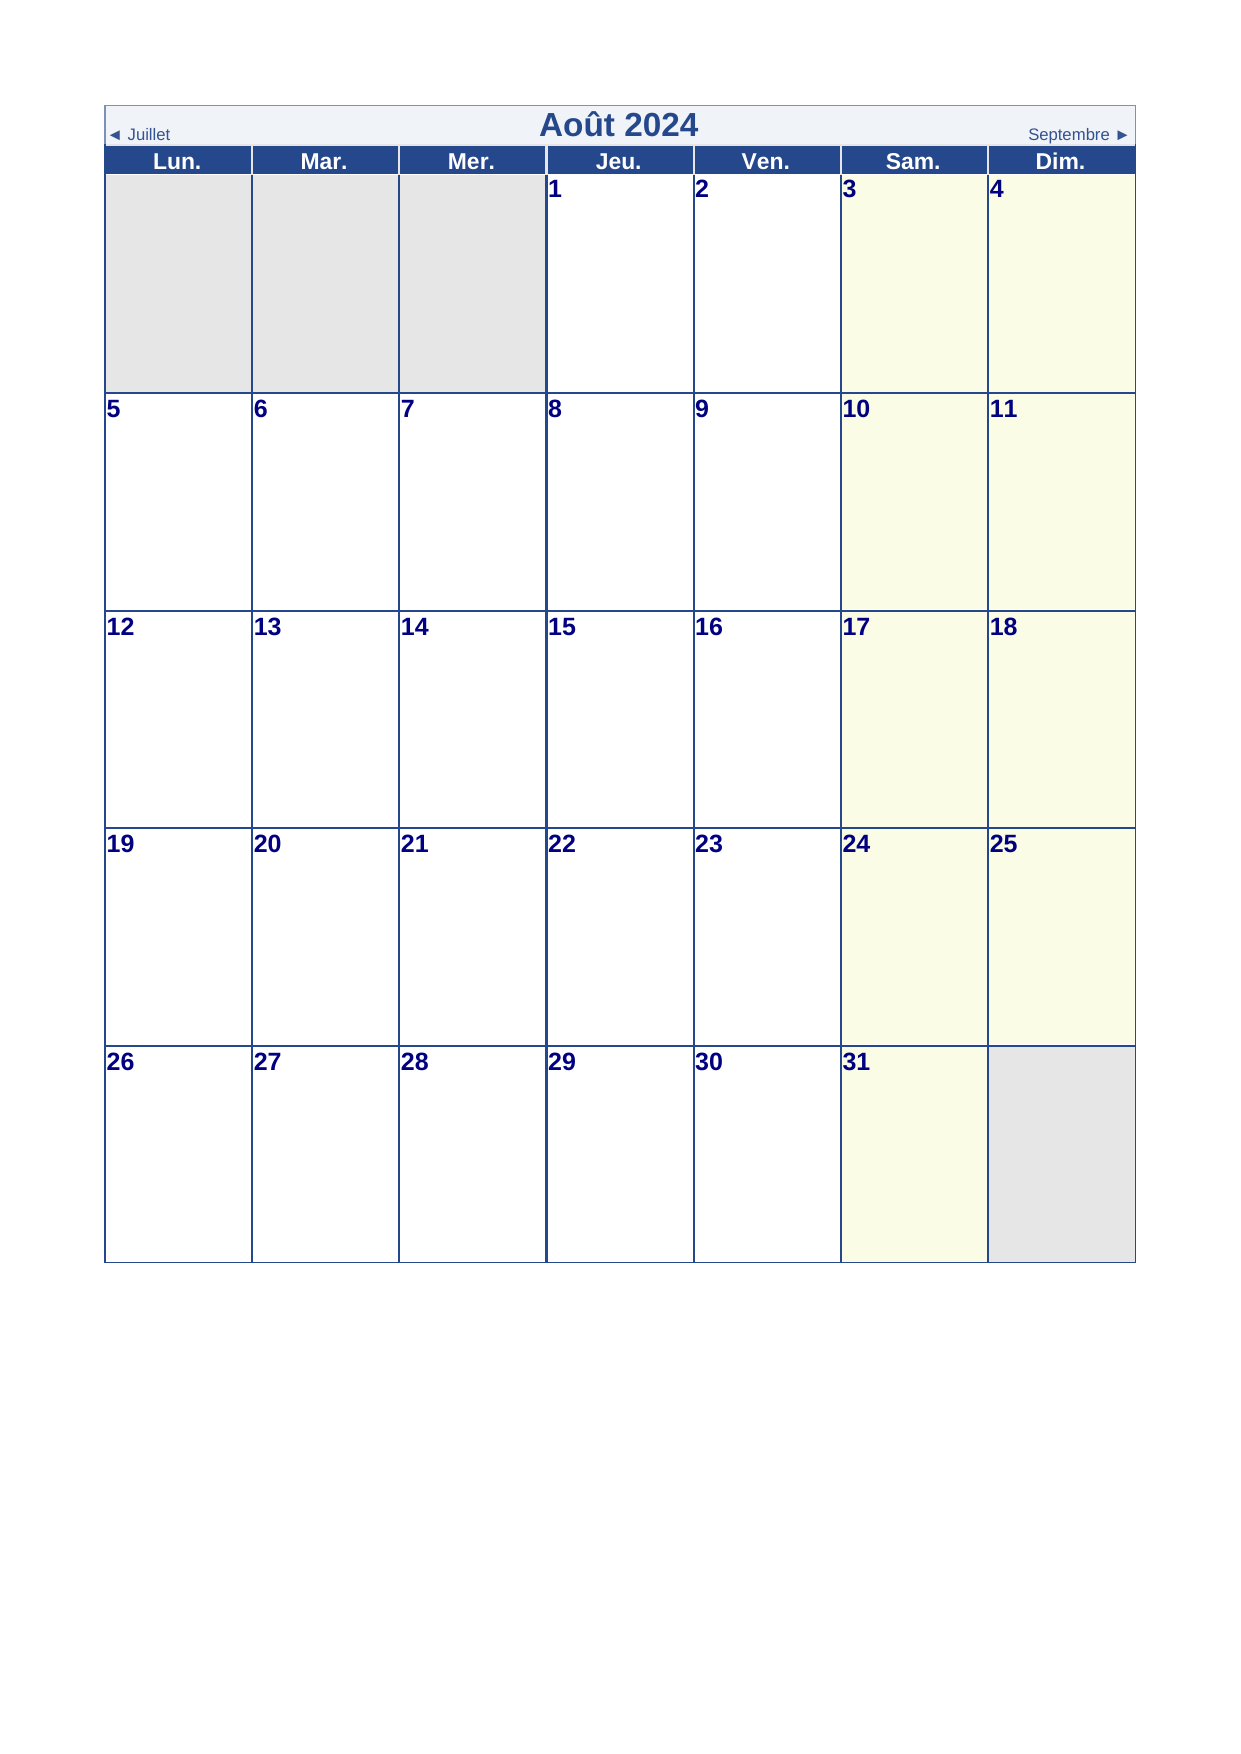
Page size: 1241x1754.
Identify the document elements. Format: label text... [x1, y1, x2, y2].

table_cell [253, 175, 398, 392]
table_header ◄ Juillet [106, 106, 252, 144]
table_cell 8 [548, 394, 693, 609]
table_cell 20 [253, 829, 398, 1044]
table_cell [989, 1047, 1135, 1262]
table_cell Dim. [989, 146, 1135, 174]
table_cell 10 [842, 394, 987, 609]
table_cell [106, 175, 251, 392]
table_cell 31 [842, 1047, 987, 1262]
table_cell [400, 175, 545, 392]
table_cell 24 [842, 829, 987, 1044]
table_cell 6 [253, 394, 398, 609]
table_cell 15 [548, 612, 693, 827]
table_cell 11 [989, 394, 1135, 609]
table_cell 25 [989, 829, 1135, 1044]
table_cell 2 [695, 175, 840, 392]
table_cell 7 [400, 394, 545, 609]
table_cell 5 [106, 394, 251, 609]
table_cell Sam. [842, 146, 987, 174]
table_cell 3 [842, 175, 987, 392]
table_cell 14 [400, 612, 545, 827]
table_header Septembre ► [988, 106, 1135, 144]
table_cell 29 [548, 1047, 693, 1262]
table_header Août 2024 [252, 106, 988, 144]
table_cell 30 [695, 1047, 840, 1262]
table_cell Jeu. [548, 146, 693, 174]
table_cell 12 [106, 612, 251, 827]
table_cell 22 [548, 829, 693, 1044]
table_cell 19 [106, 829, 251, 1044]
table_cell 27 [253, 1047, 398, 1262]
table_cell 9 [695, 394, 840, 609]
table_cell 4 [989, 175, 1135, 392]
table_cell 13 [253, 612, 398, 827]
table_cell 1 [548, 175, 693, 392]
table_cell 17 [842, 612, 987, 827]
table_cell Lun. [106, 146, 251, 174]
table_cell 16 [695, 612, 840, 827]
table_cell Mer. [400, 146, 545, 174]
table_cell 21 [400, 829, 545, 1044]
table_cell 23 [695, 829, 840, 1044]
table_cell 28 [400, 1047, 545, 1262]
table_cell Ven. [695, 146, 840, 174]
table_cell 26 [106, 1047, 251, 1262]
table_cell 18 [989, 612, 1135, 827]
table_cell Mar. [253, 146, 398, 174]
